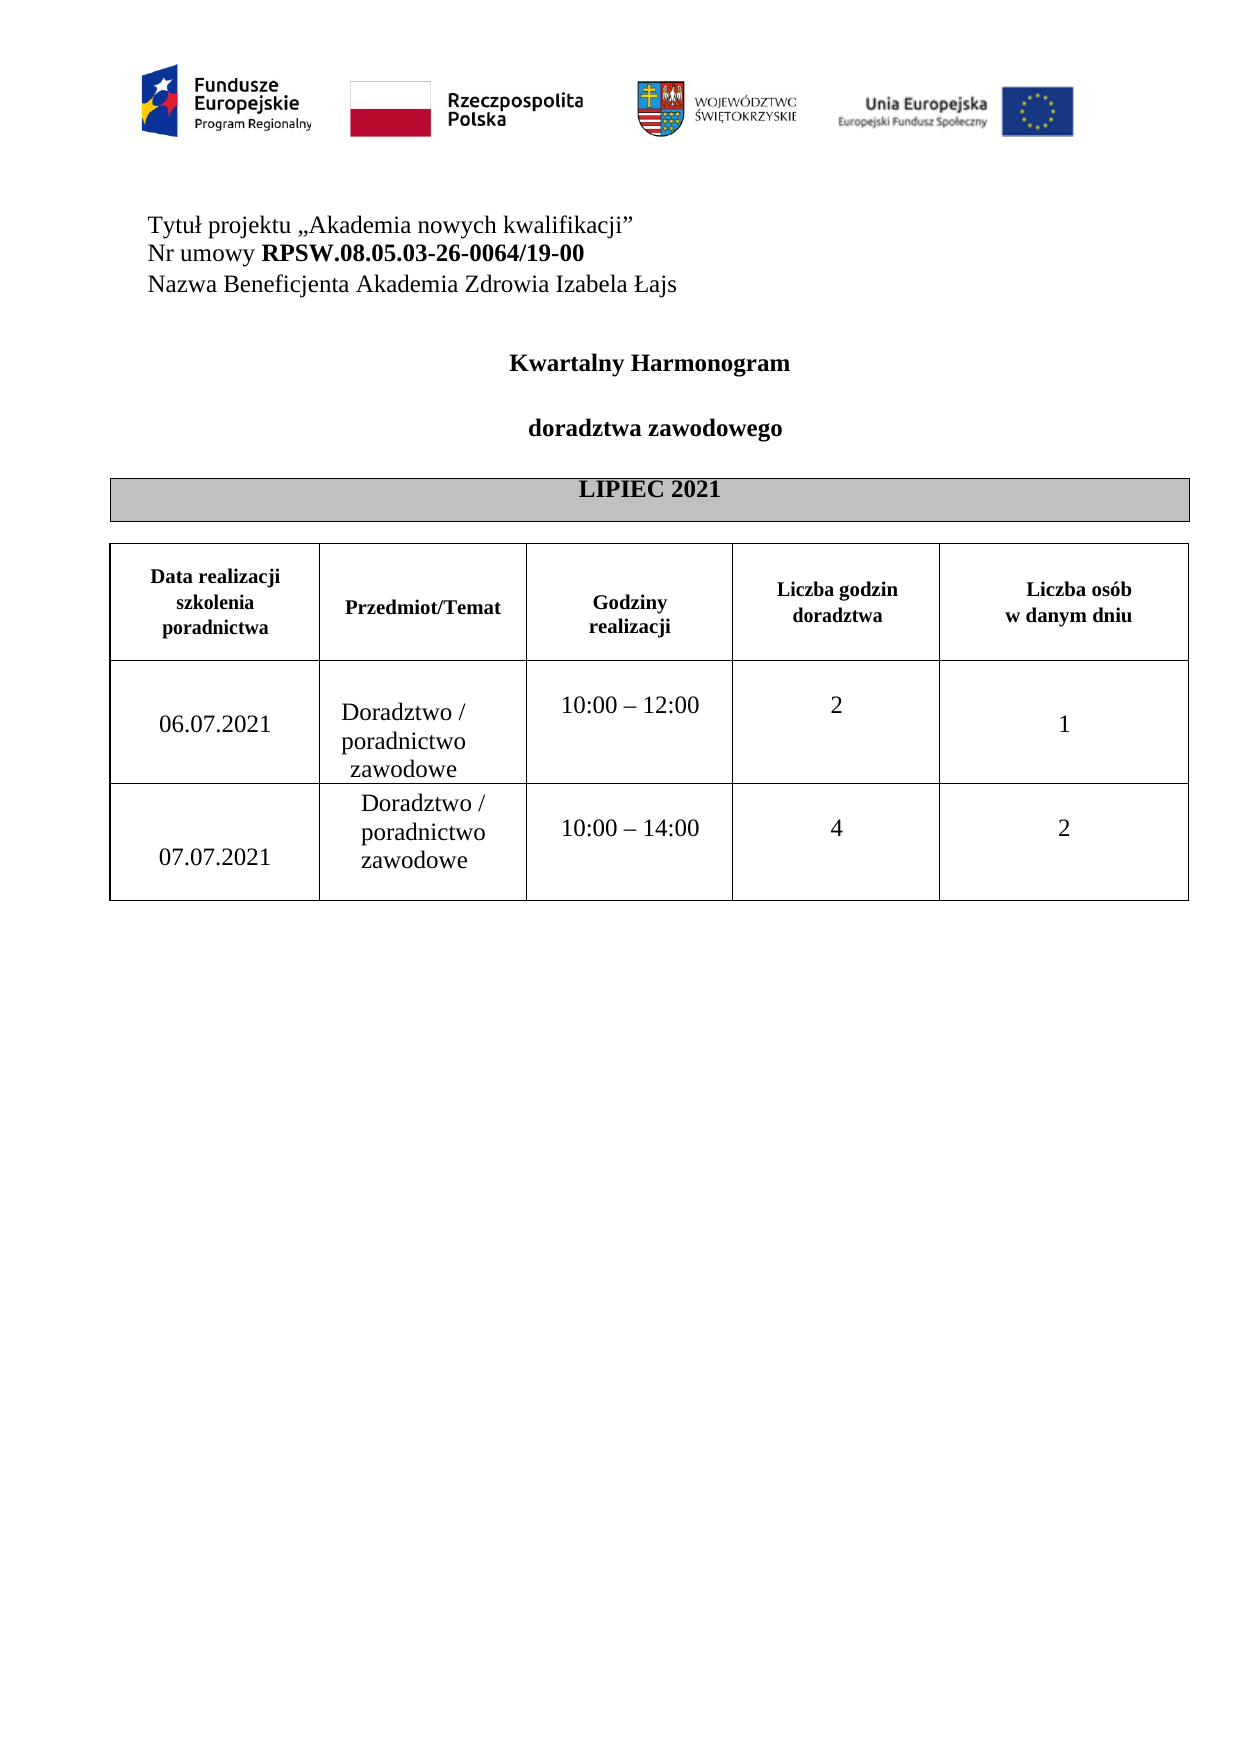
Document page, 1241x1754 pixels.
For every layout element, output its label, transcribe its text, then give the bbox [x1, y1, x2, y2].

picture [838, 86, 1075, 137]
text Tytuł projektu „Akademia nowych kwalifikacji” Nr umowy RPSW.08.05.03-26-0064/19-00 [147, 210, 635, 267]
table_cell 07.07.2021 [111, 784, 319, 900]
table_header Liczba osób w danym dniu [940, 544, 1188, 660]
picture [141, 64, 312, 137]
table_cell 2 [733, 661, 939, 783]
table_cell 1 [940, 661, 1188, 783]
table_cell 10:00 – 14:00 [527, 784, 732, 900]
text Nazwa Beneficjenta Akademia Zdrowia Izabela Łajs [147, 269, 1201, 298]
title doradztwa zawodowego [361, 413, 940, 442]
table_cell Doradztwo / poradnictwo zawodowe [320, 661, 526, 783]
title Kwartalny Harmonogram [361, 348, 940, 377]
table_header Liczba godzin doradztwa [733, 544, 939, 660]
table_header Data realizacji szkolenia poradnictwa [111, 544, 319, 660]
table_cell 10:00 – 12:00 [527, 661, 732, 783]
table_cell 06.07.2021 [111, 661, 319, 783]
table_header Godziny realizacji [527, 544, 732, 660]
picture [637, 81, 797, 137]
table_cell 4 [733, 784, 939, 900]
table_header Przedmiot/Temat [320, 544, 526, 660]
picture [350, 81, 583, 137]
table_cell Doradztwo / poradnictwo zawodowe [320, 784, 526, 900]
table_cell 2 [940, 784, 1188, 900]
